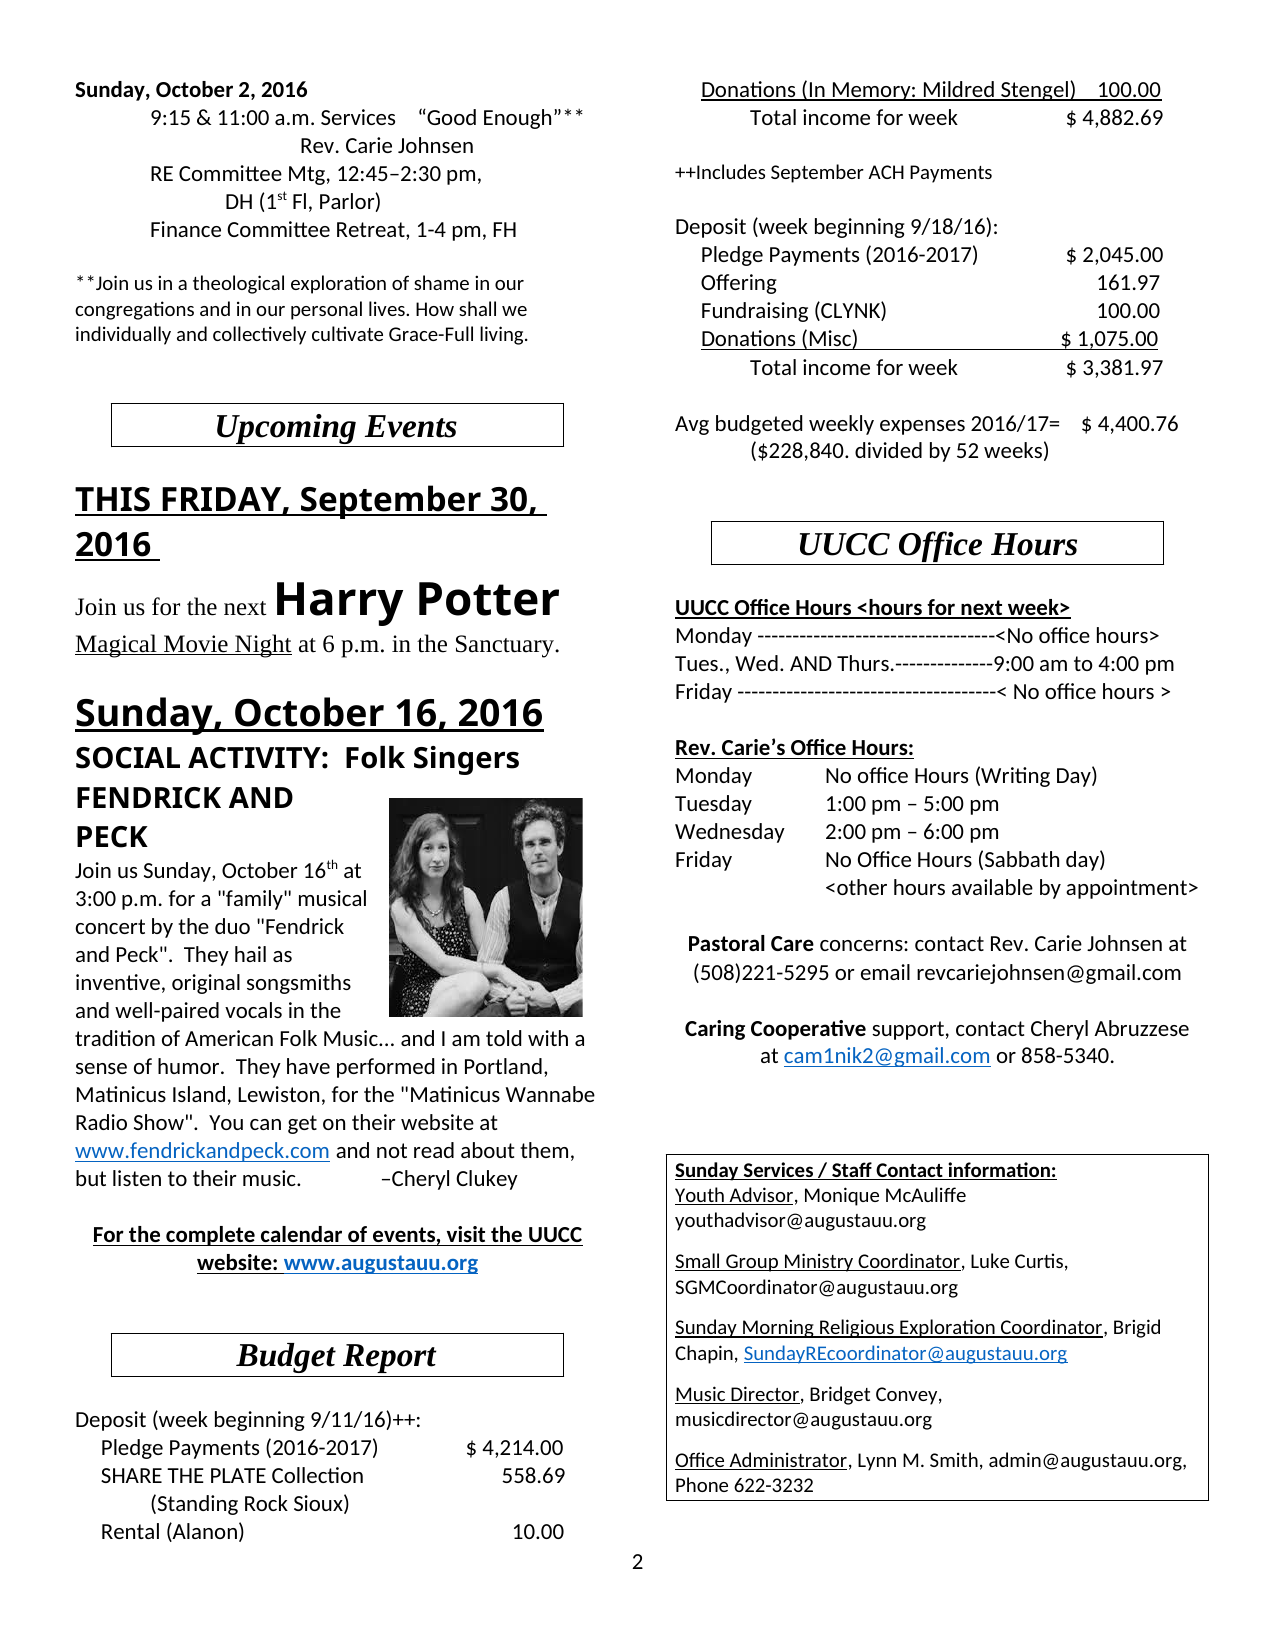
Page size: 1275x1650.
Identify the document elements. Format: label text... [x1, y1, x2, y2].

text Avg budgeted weekly expenses 2016/17= $ 4,400.76 [675, 409, 1200, 437]
text Tues., Wed. AND Thurs.--------------9:00 am to 4:00 pm [675, 649, 1200, 677]
text Upcoming Events [112, 404, 563, 446]
text Wednesday 2:00 pm – 6:00 pm [675, 817, 1200, 846]
text For the complete calendar of events, visit the UUCC website: www.augustauu.org [75, 1221, 600, 1277]
text DH (1st Fl, Parlor) [75, 187, 600, 215]
text ++Includes September ACH Payments [675, 159, 1200, 184]
text SOCIAL ACTIVITY: Folk Singers FENDRICK AND PECK [75, 737, 600, 856]
text Sunday Morning Religious Exploration Coordinator, Brigid Chapin, SundayREcoordinator@augustauu.org [675, 1314, 1200, 1365]
text THIS FRIDAY, September 30, 2016 [75, 475, 600, 566]
text Join us for the next Harry Potter Magical Movie Night at 6 p.m. in the Sanctuary. [75, 566, 600, 657]
text UUCC Office Hours [712, 522, 1163, 564]
text ($228,840. divided by 52 weeks) [675, 437, 1200, 465]
text Donations (Misc) $ 1,075.00 [675, 324, 1200, 353]
text SHARE THE PLATE Collection 558.69 (Standing Rock Sioux) [75, 1461, 600, 1517]
text UUCC Office Hours <hours for next week> [675, 593, 1200, 621]
text Sunday, October 16, 2016 [75, 686, 600, 737]
text Pastoral Care concerns: contact Rev. Carie Johnsen at (508)221-5295 or email revcariejohnsen@gmail.com [675, 929, 1200, 986]
text Sunday, October 2, 2016 [75, 75, 600, 103]
text Fundraising (CLYNK) 100.00 [675, 297, 1200, 324]
text Pledge Payments (2016-2017) $ 4,214.00 [75, 1433, 600, 1461]
text Friday -------------------------------------< No office hours > [675, 677, 1200, 705]
text **Join us in a theological exploration of shame in our congregations and in our personal lives. How shall we individually and collectively cultivate Grace-Full living. [75, 271, 600, 347]
text Caring Cooperative support, contact Cheryl Abruzzese at cam1nik2@gmail.com or 858-5340. [675, 1014, 1200, 1070]
text Rev. Carie Johnsen [75, 131, 600, 159]
text Offering 161.97 [675, 268, 1200, 297]
text Music Director, Bridget Convey, musicdirector@augustauu.org [675, 1381, 1200, 1432]
text Budget Report [112, 1334, 563, 1376]
text Rev. Carie’s Office Hours: [675, 733, 1200, 761]
text Small Group Ministry Coordinator, Luke Curtis, SGMCoordinator@augustauu.org [675, 1248, 1200, 1299]
text <other hours available by appointment> [675, 873, 1200, 902]
text Deposit (week beginning 9/11/16)++: [75, 1405, 600, 1433]
text RE Committee Mtg, 12:45–2:30 pm, [75, 159, 600, 187]
text Monday ----------------------------------<No office hours> [675, 621, 1200, 649]
text 9:15 & 11:00 a.m. Services “Good Enough”** [75, 103, 600, 131]
text Monday No office Hours (Writing Day) [675, 761, 1200, 789]
text Deposit (week beginning 9/18/16): [675, 212, 1200, 241]
text Total income for week $ 4,882.69 [675, 103, 1200, 131]
picture [389, 798, 583, 1017]
text Donations (In Memory: Mildred Stengel) 100.00 [675, 75, 1200, 103]
text Total income for week $ 3,381.97 [675, 353, 1200, 381]
text Rental (Alanon) 10.00 [75, 1517, 600, 1545]
text Pledge Payments (2016-2017) $ 2,045.00 [675, 241, 1200, 268]
text Join us Sunday, October 16th at 3:00 p.m. for a "family" musical concert by the duo "Fendrick and Peck". They hail as inventive, original songsmiths and well-paired vocals in the tradition of American Folk Music... and I am told with a sense of humor. They have performed in Portland, Matinicus Island, Lewiston, for the "Matinicus Wannabe Radio Show". You can get on their website at www.fendrickandpeck.com and not read about them, but listen to their music. –Cheryl Clukey [75, 856, 600, 1192]
text Office Administrator, Lynn M. Smith, admin@augustauu.org, [675, 1447, 1200, 1469]
text Youth Advisor, Monique McAuliffe youthadvisor@augustauu.org [675, 1182, 1200, 1233]
text Sunday Services / Staff Contact information: [667, 1155, 1208, 1182]
text Finance Committee Retreat, 1-4 pm, FH [75, 215, 600, 243]
text Phone 622-3232 [667, 1469, 1208, 1500]
text Tuesday 1:00 pm – 5:00 pm [675, 789, 1200, 817]
text Friday No Office Hours (Sabbath day) [675, 846, 1200, 873]
